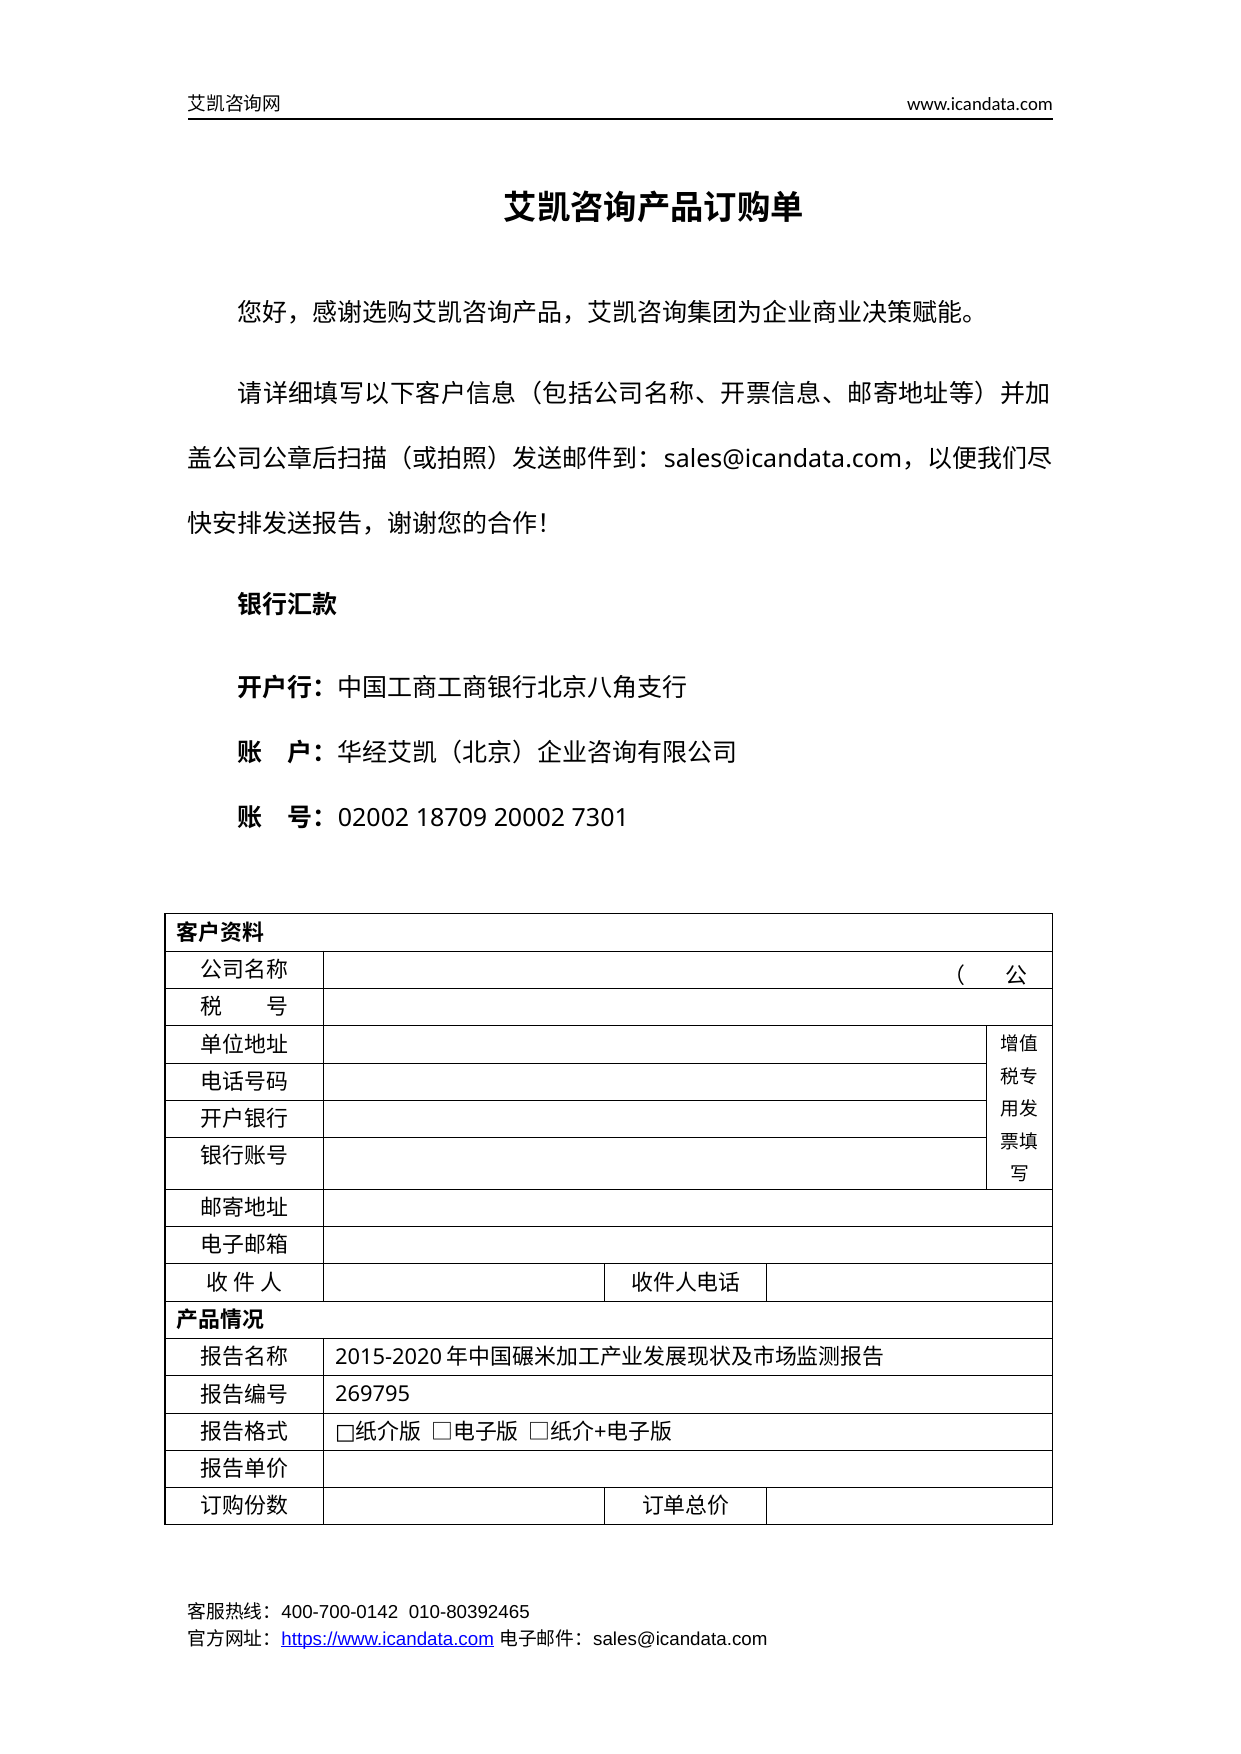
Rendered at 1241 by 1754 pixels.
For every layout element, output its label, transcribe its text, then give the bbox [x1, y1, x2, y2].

table_cell 收件人电话 [605, 1264, 766, 1301]
table_cell 报告单价 [166, 1451, 323, 1487]
table_cell 产品情况 [166, 1302, 1052, 1338]
table_cell 电子邮箱 [166, 1227, 323, 1263]
table_cell 税 号 [166, 989, 323, 1025]
table_cell [324, 952, 1052, 988]
table_cell [324, 989, 1052, 1025]
table_cell [324, 1064, 986, 1100]
table_cell [324, 1190, 1052, 1226]
table_cell 2015-2020年中国碾米加工产业发展现状及市场监测报告 [324, 1339, 1052, 1375]
table_cell □纸介版 □电子版 □纸介+电子版 [324, 1414, 1052, 1450]
text 账 号：02002 18709 20002 7301 [187, 783, 1053, 848]
table_header 客户资料 [166, 914, 1052, 951]
table_cell [324, 1488, 604, 1524]
table_cell 单位地址 [166, 1026, 323, 1062]
table_cell [324, 1101, 986, 1137]
table_cell 邮寄地址 [166, 1190, 323, 1226]
table_cell 增值税专用发票填写 [987, 1026, 1052, 1189]
text 艾凯咨询产品订购单 [187, 172, 1053, 237]
table_cell [324, 1227, 1052, 1263]
table_cell 报告编号 [166, 1376, 323, 1412]
text 请详细填写以下客户信息（包括公司名称、开票信息、邮寄地址等）并加盖公司公章后扫描（或拍照）发送邮件到：sales@icandata.com，以便我们尽快安排发送报告，谢谢您的合作！ [187, 359, 1053, 554]
table_cell 收 件 人 [166, 1264, 323, 1301]
text 您好，感谢选购艾凯咨询产品，艾凯咨询集团为企业商业决策赋能。 [187, 278, 1053, 343]
table_cell [324, 1451, 1052, 1487]
table_cell [324, 1026, 986, 1062]
text 银行汇款 [187, 570, 1053, 635]
table_cell 订购份数 [166, 1488, 323, 1524]
table_cell [324, 1138, 986, 1189]
text 账 户：华经艾凯（北京）企业咨询有限公司 [187, 718, 1053, 783]
text 开户行：中国工商工商银行北京八角支行 [187, 653, 1053, 718]
table_cell 电话号码 [166, 1064, 323, 1100]
table_cell 订单总价 [605, 1488, 766, 1524]
table_cell [767, 1264, 1052, 1301]
table_cell 开户银行 [166, 1101, 323, 1137]
table_cell 银行账号 [166, 1138, 323, 1189]
table_cell 报告名称 [166, 1339, 323, 1375]
table_cell [324, 1264, 604, 1301]
table_cell [767, 1488, 1052, 1524]
table_cell 报告格式 [166, 1414, 323, 1450]
table_cell 269795 [324, 1376, 1052, 1412]
table_cell 公司名称 [166, 952, 323, 988]
